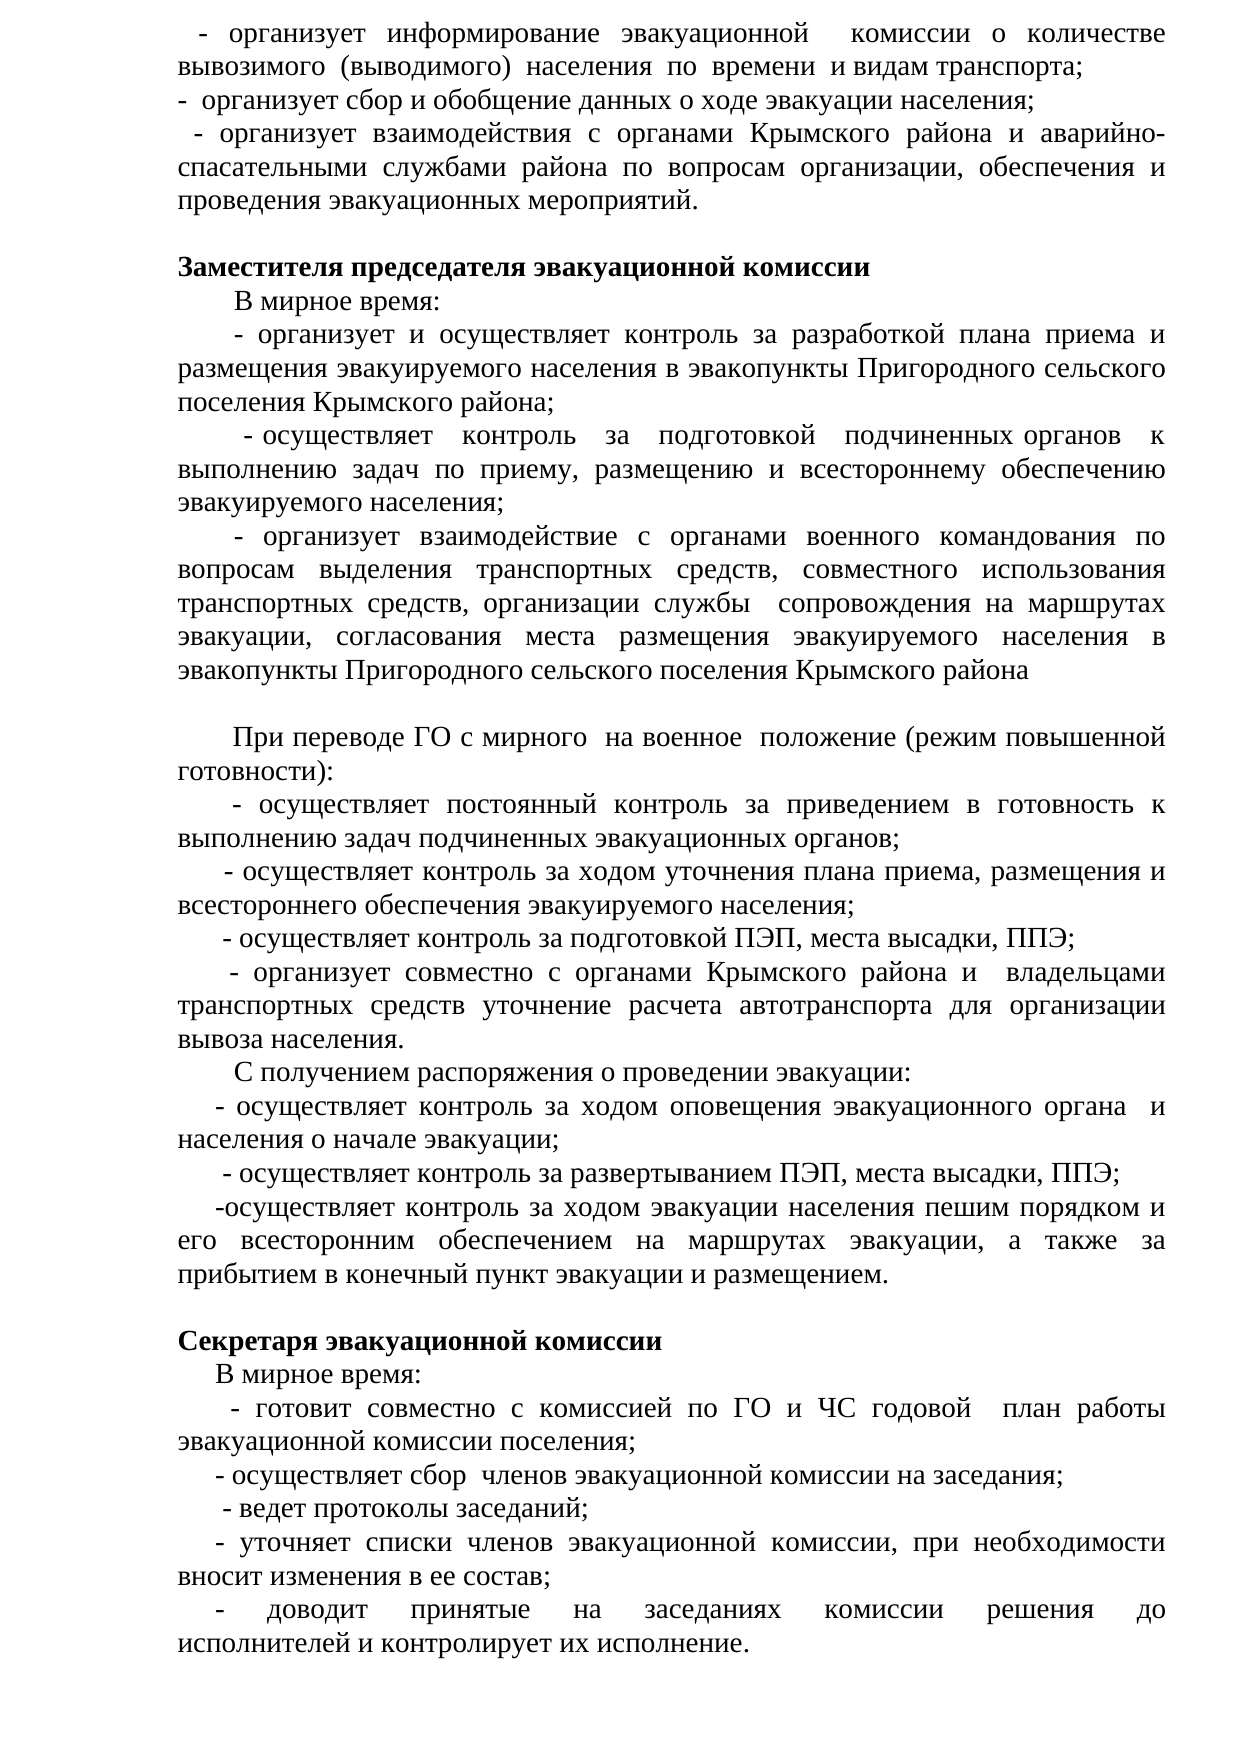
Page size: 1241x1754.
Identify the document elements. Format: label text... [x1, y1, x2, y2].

text - готовит совместно с комиссией по ГО и ЧС годовой план работы эвакуационной комиссии поселения; [177, 1390, 1167, 1457]
text - организует совместно с органами Крымского района и владельцами транспортных средств уточнение расчета автотранспорта для организации вывоза населения. [177, 954, 1167, 1054]
text При переводе ГО с мирного на военное положение (режим повышенной готовности): [177, 719, 1167, 786]
text - организует сбор и обобщение данных о ходе эвакуации населения; [177, 82, 1167, 115]
text - организует взаимодействие с органами военного командования по вопросам выделения транспортных средств, совместного использования транспортных средств, организации службы сопровождения на маршрутах эвакуации, согласования места размещения эвакуируемого населения в эвакопункты Пригородного сельского поселения Крымского района [177, 518, 1167, 686]
text - осуществляет контроль за развертыванием ПЭП, места высадки, ППЭ; [177, 1155, 1167, 1189]
text С получением распоряжения о проведении эвакуации: [177, 1054, 1167, 1088]
text - организует информирование эвакуационной комиссии о количестве вывозимого (выводимого) населения по времени и видам транспорта; [177, 15, 1167, 82]
text В мирное время: [177, 283, 1167, 317]
text - осуществляет сбор членов эвакуационной комиссии на заседания; [177, 1457, 1167, 1491]
text - осуществляет постоянный контроль за приведением в готовность к выполнению задач подчиненных эвакуационных органов; [177, 786, 1167, 853]
text - организует взаимодействия с органами Крымского района и аварийно-спасательными службами района по вопросам организации, обеспечения и проведения эвакуационных мероприятий. [177, 115, 1167, 216]
text - доводит принятые на заседаниях комиссии решения до исполнителей и контролирует их исполнение. [177, 1591, 1167, 1658]
text - уточняет списки членов эвакуационной комиссии, при необходимости вносит изменения в ее состав; [177, 1524, 1167, 1591]
text Секретаря эвакуационной комиссии [177, 1323, 1167, 1356]
text - ведет протоколы заседаний; [177, 1491, 1167, 1524]
text - осуществляет контроль за ходом уточнения плана приема, размещения и всестороннего обеспечения эвакуируемого населения; [177, 853, 1167, 920]
text В мирное время: [177, 1356, 1167, 1390]
text - осуществляет контроль за подготовкой ПЭП, места высадки, ППЭ; [177, 920, 1167, 954]
text Заместителя председателя эвакуационной комиссии [177, 249, 1167, 283]
text - осуществляет контроль за подготовкой подчиненных органов к выполнению задач по приему, размещению и всестороннему обеспечению эвакуируемого населения; [177, 417, 1167, 518]
text - организует и осуществляет контроль за разработкой плана приема и размещения эвакуируемого населения в эвакопункты Пригородного сельского поселения Крымского района; [177, 317, 1167, 417]
text - осуществляет контроль за ходом оповещения эвакуационного органа и населения о начале эвакуации; [177, 1088, 1167, 1155]
text -осуществляет контроль за ходом эвакуации населения пешим порядком и его всесторонним обеспечением на маршрутах эвакуации, а также за прибытием в конечный пункт эвакуации и размещением. [177, 1189, 1167, 1289]
